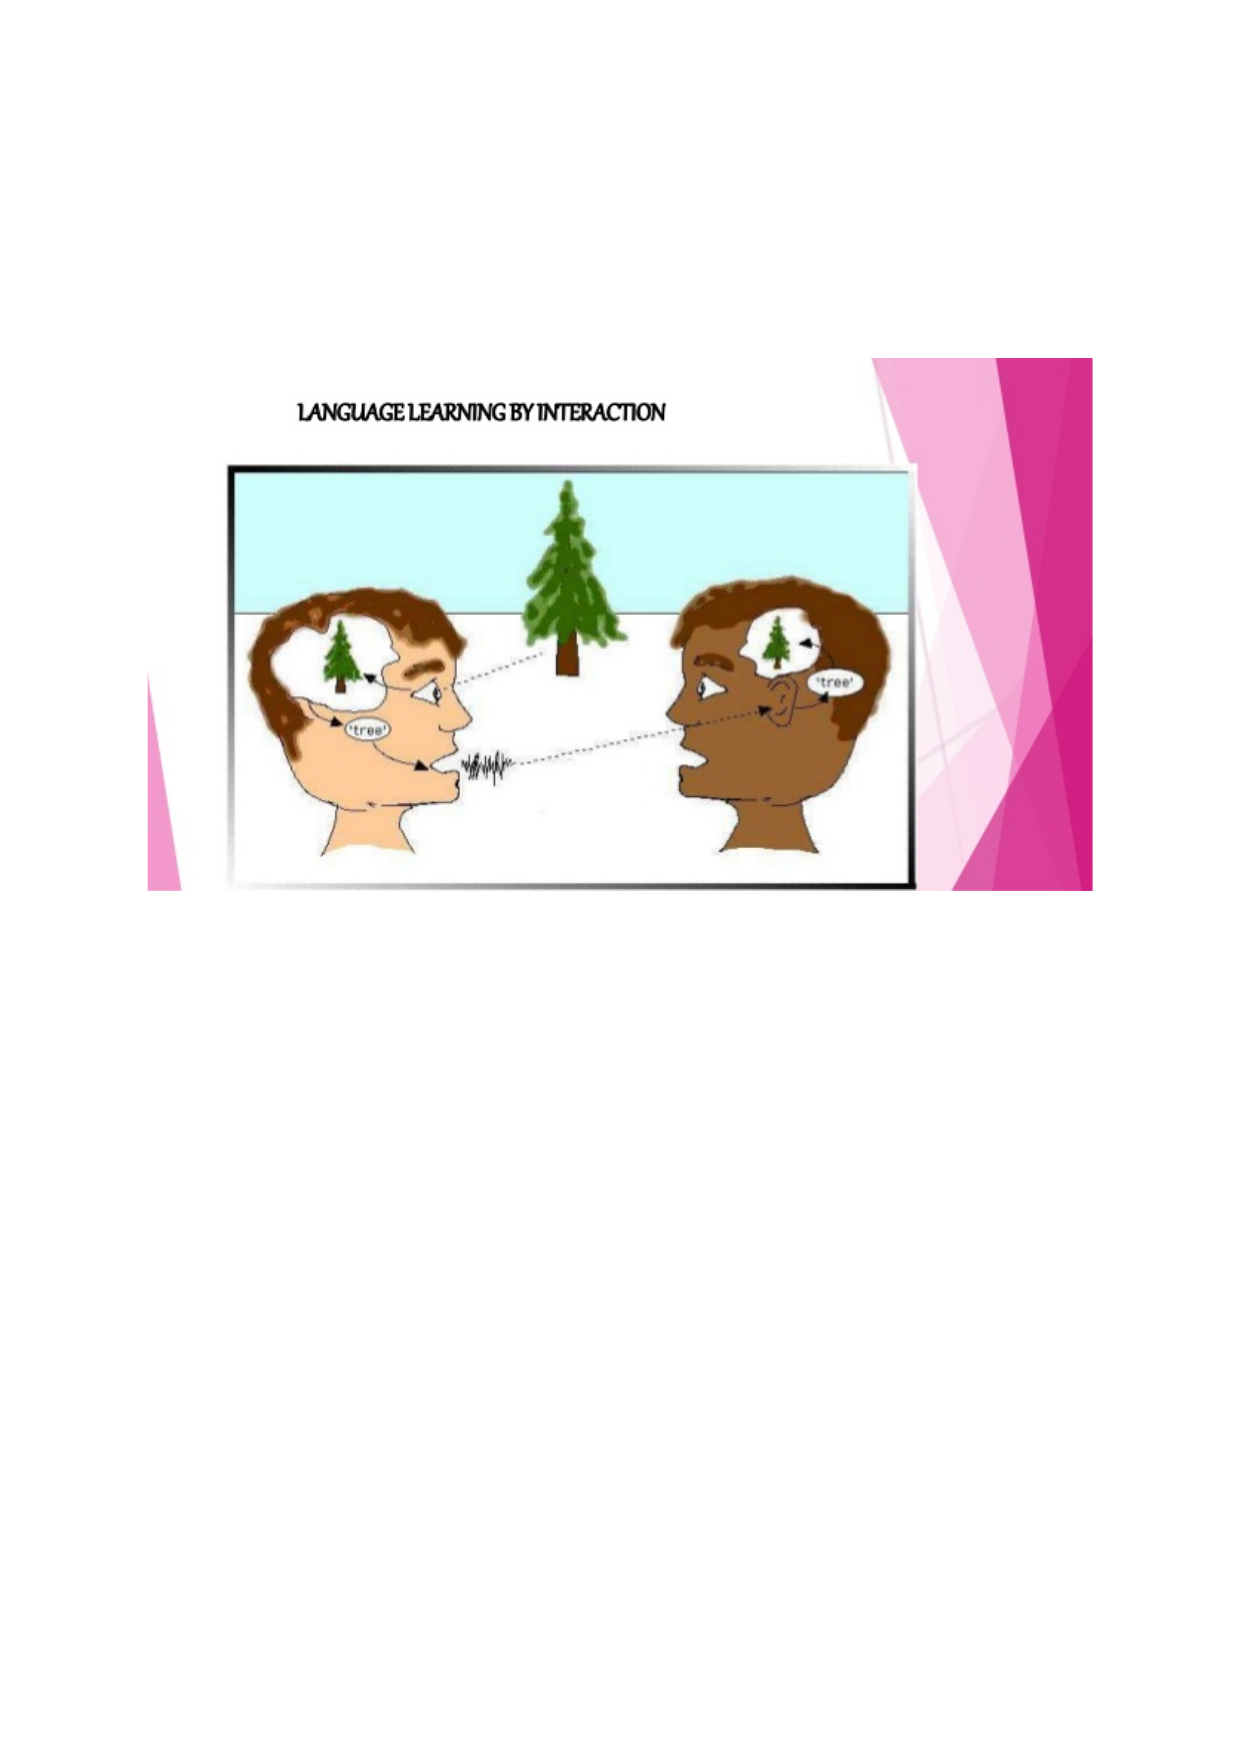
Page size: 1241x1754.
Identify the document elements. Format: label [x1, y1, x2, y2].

picture [147, 358, 1093, 891]
